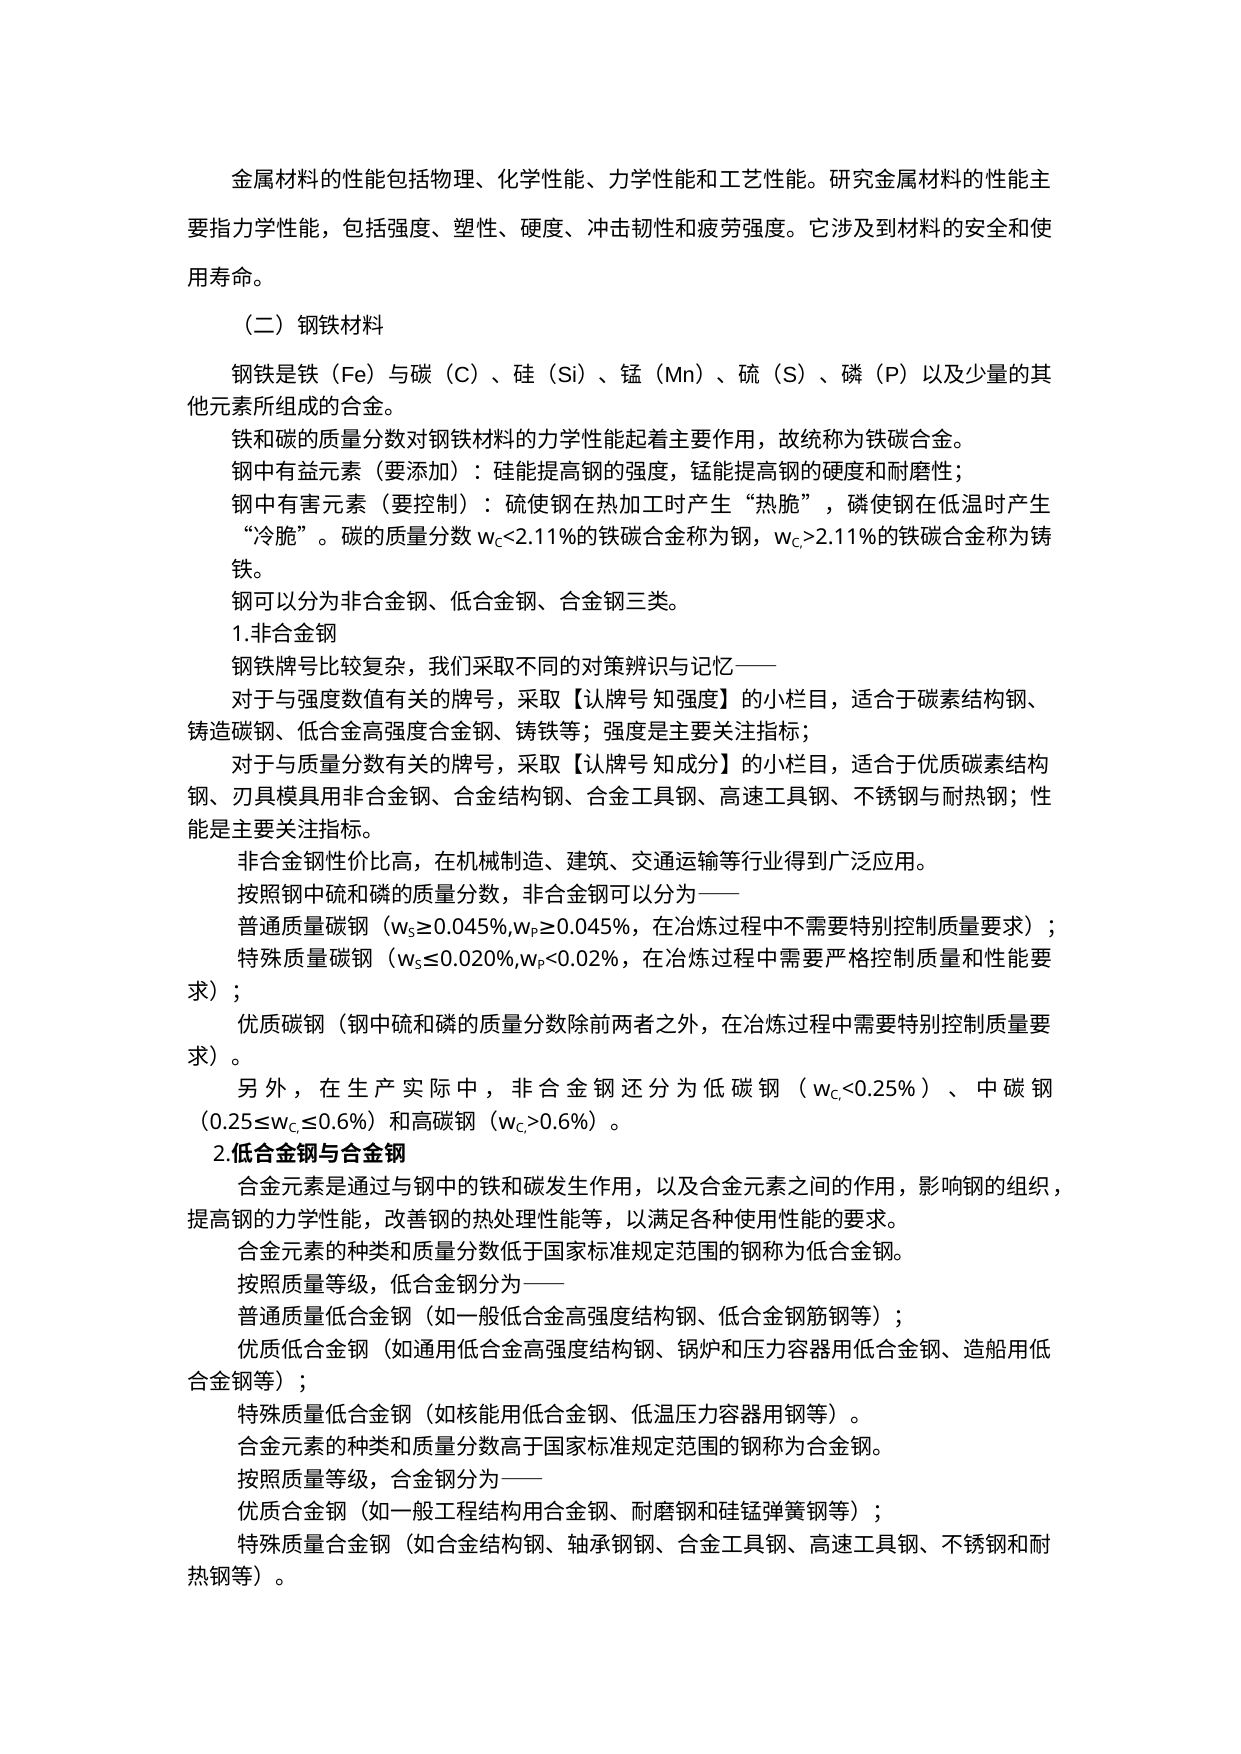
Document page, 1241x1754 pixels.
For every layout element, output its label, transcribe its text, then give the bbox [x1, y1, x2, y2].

text 钢中有益元素（要添加）：硅能提高钢的强度，锰能提高钢的硬度和耐磨性； [187, 454, 1053, 486]
text 普通质量低合金钢（如一般低合金高强度结构钢、低合金钢筋钢等）； [187, 1299, 1053, 1331]
text 优质合金钢（如一般工程结构用合金钢、耐磨钢和硅锰弹簧钢等）； [187, 1494, 1053, 1526]
text 合金元素是通过与钢中的铁和碳发生作用，以及合金元素之间的作用，影响钢的组织，提高钢的力学性能，改善钢的热处理性能等，以满足各种使用性能的要求。 [187, 1169, 1053, 1234]
text 合金元素的种类和质量分数低于国家标准规定范围的钢称为低合金钢。 [187, 1234, 1053, 1266]
text 特殊质量低合金钢（如核能用低合金钢、低温压力容器用钢等）。 [187, 1396, 1053, 1429]
text 1.非合金钢 [187, 616, 1053, 649]
text 对于与质量分数有关的牌号，采取【认牌号 知成分】的小栏目，适合于优质碳素结构钢、刃具模具用非合金钢、合金结构钢、合金工具钢、高速工具钢、不锈钢与耐热钢；性能是主要关注指标。 [187, 746, 1053, 844]
text 优质低合金钢（如通用低合金高强度结构钢、锅炉和压力容器用低合金钢、造船用低合金钢等）； [187, 1331, 1053, 1396]
text 按照质量等级，低合金钢分为—— [187, 1266, 1053, 1299]
text 2.低合金钢与合金钢 [187, 1136, 1053, 1169]
text 按照质量等级，合金钢分为—— [187, 1461, 1053, 1494]
text 特殊质量碳钢（wS≤0.020%,wP<0.02%，在冶炼过程中需要严格控制质量和性能要求）； [187, 941, 1053, 1006]
text 优质碳钢（钢中硫和磷的质量分数除前两者之外，在冶炼过程中需要特别控制质量要求）。 [187, 1006, 1053, 1071]
text 金属材料的性能包括物理、化学性能、力学性能和工艺性能。研究金属材料的性能主要指力学性能，包括强度、塑性、硬度、冲击韧性和疲劳强度。它涉及到材料的安全和使用寿命。 [187, 162, 1053, 292]
text 另外，在生产实际中，非合金钢还分为低碳钢（wC,<0.25%）、中碳钢（0.25≤wC,≤0.6%）和高碳钢（wC,>0.6%）。 [187, 1071, 1053, 1136]
text 对于与强度数值有关的牌号，采取【认牌号 知强度】的小栏目，适合于碳素结构钢、铸造碳钢、低合金高强度合金钢、铸铁等；强度是主要关注指标； [187, 681, 1053, 746]
text （二）钢铁材料 [187, 308, 1053, 340]
text 钢铁牌号比较复杂，我们采取不同的对策辨识与记忆—— [187, 649, 1053, 681]
text 钢铁是铁（Fe）与碳（C）、硅（Si）、锰（Mn）、硫（S）、磷（P）以及少量的其他元素所组成的合金。 [187, 356, 1053, 421]
text 按照钢中硫和磷的质量分数，非合金钢可以分为—— [187, 876, 1053, 909]
text 钢中有害元素（要控制）：硫使钢在热加工时产生“热脆”，磷使钢在低温时产生“冷脆”。碳的质量分数wC<2.11%的铁碳合金称为钢，wC,>2.11%的铁碳合金称为铸铁。 [231, 486, 1053, 584]
text 铁和碳的质量分数对钢铁材料的力学性能起着主要作用，故统称为铁碳合金。 [187, 421, 1053, 454]
text 非合金钢性价比高，在机械制造、建筑、交通运输等行业得到广泛应用。 [187, 844, 1053, 876]
text 特殊质量合金钢（如合金结构钢、轴承钢钢、合金工具钢、高速工具钢、不锈钢和耐热钢等）。 [187, 1526, 1053, 1591]
text 普通质量碳钢（wS≥0.045%,wP≥0.045%，在冶炼过程中不需要特别控制质量要求）； [187, 909, 1053, 941]
text 钢可以分为非合金钢、低合金钢、合金钢三类。 [187, 584, 1053, 616]
text 合金元素的种类和质量分数高于国家标准规定范围的钢称为合金钢。 [187, 1429, 1053, 1461]
